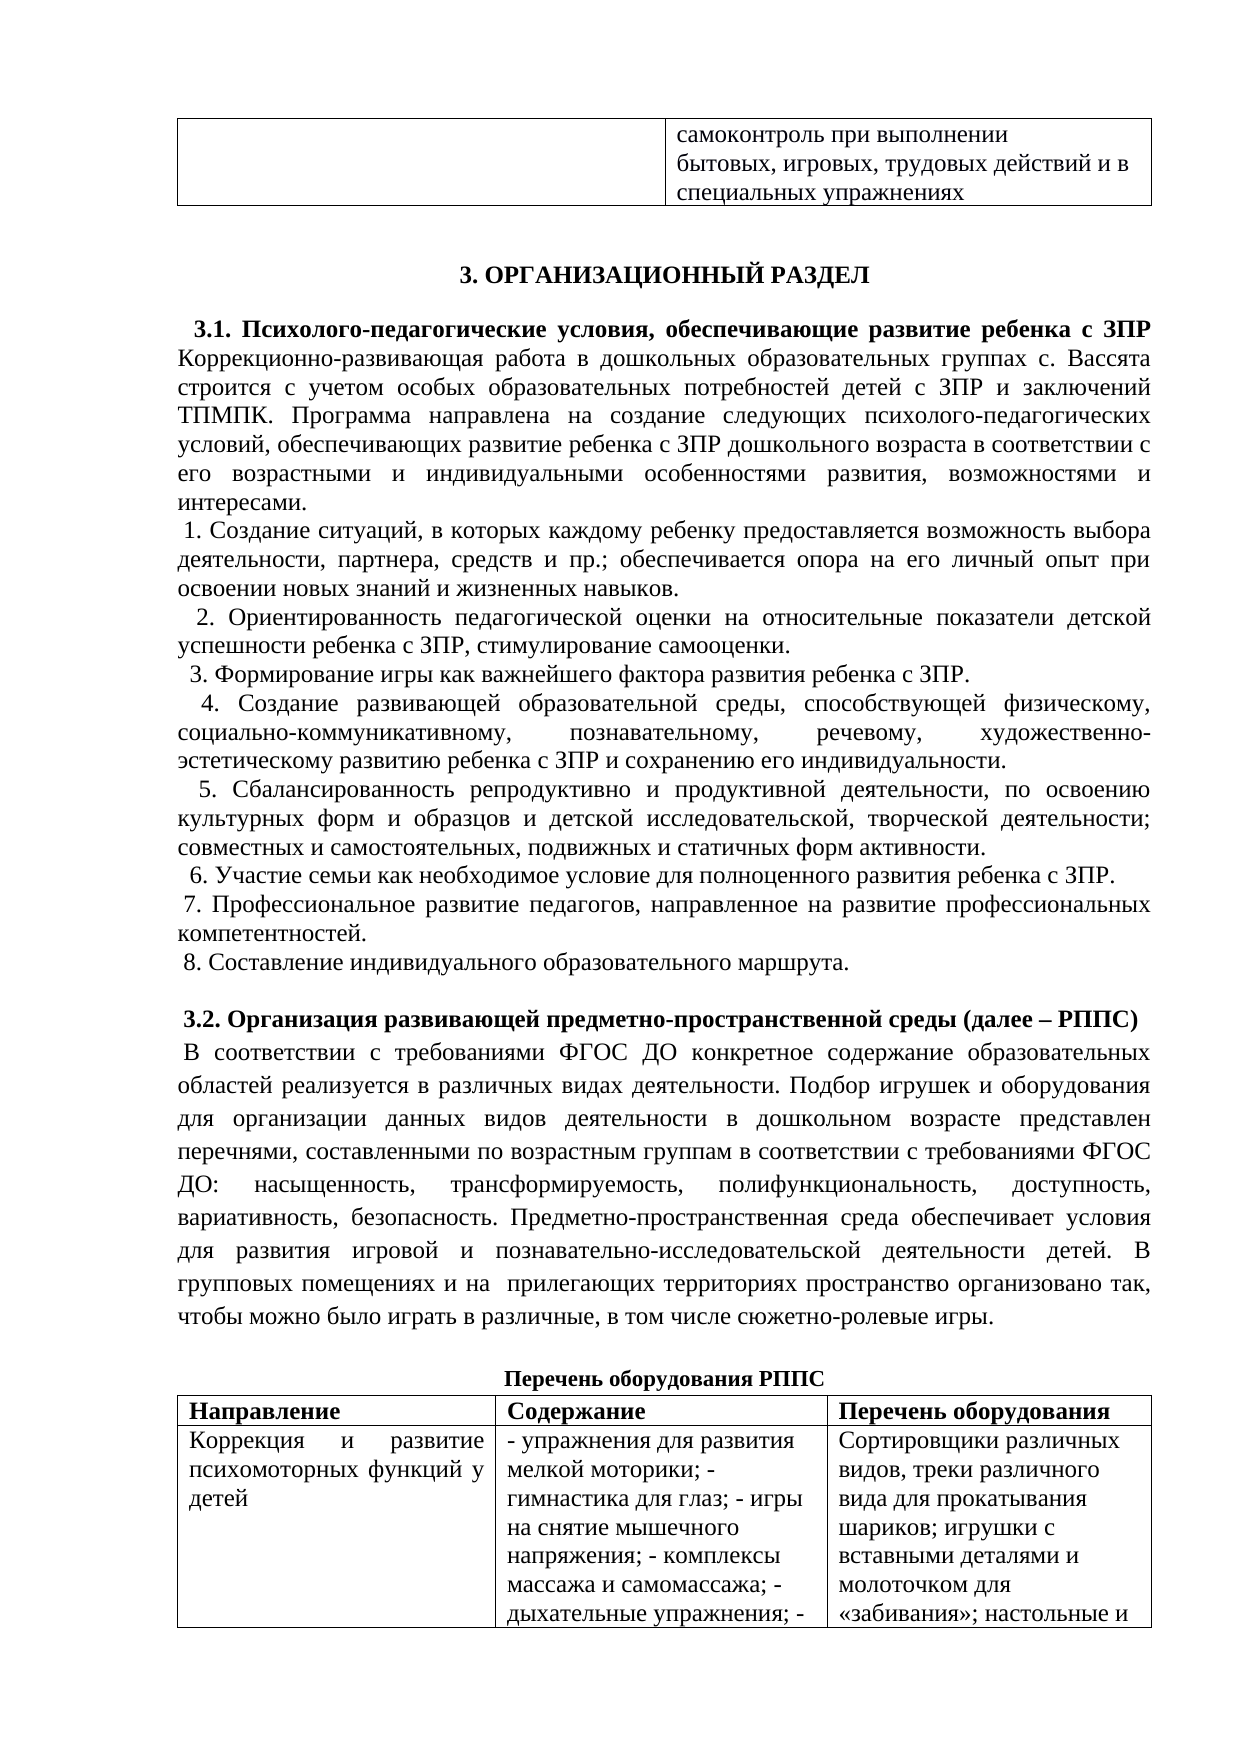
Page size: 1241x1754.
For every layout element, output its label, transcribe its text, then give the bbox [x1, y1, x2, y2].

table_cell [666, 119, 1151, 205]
text 3. Формирование игры как важнейшего фактора развития ребенка с ЗПР. [177, 659, 1152, 688]
text Перечень оборудования РППС [177, 1364, 1152, 1391]
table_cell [178, 119, 665, 205]
text 2. Ориентированность педагогической оценки на относительные показатели детской успешности ребенка с ЗПР, стимулирование самооценки. [177, 602, 1152, 659]
text 7. Профессиональное развитие педагогов, направленное на развитие профессиональных компетентностей. [177, 889, 1152, 947]
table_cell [178, 1426, 495, 1627]
text 5. Сбалансированность репродуктивно и продуктивной деятельности, по освоению культурных форм и образцов и детской исследовательской, творческой деятельности; совместных и самостоятельных, подвижных и статичных форм активности. [177, 774, 1152, 860]
table_header Содержание [496, 1396, 827, 1424]
text В соответствии с требованиями ФГОС ДО конкретное содержание образовательных областей реализуется в различных видах деятельности. Подбор игрушек и оборудования для организации данных видов деятельности в дошкольном возрасте представлен перечнями, составленными по возрастным группам в соответствии с требованиями ФГОС ДО: насыщенность, трансформируемость, полифункциональность, доступность, вариативность, безопасность. Предметно-пространственная среда обеспечивает условия для развития игровой и познавательно-исследовательской деятельности детей. В групповых помещениях и на прилегающих территориях пространство организовано так, чтобы можно было играть в различные, в том числе сюжетно-ролевые игры. [177, 1037, 1152, 1330]
table_header Направление [178, 1396, 495, 1424]
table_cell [828, 1426, 1151, 1627]
text 4. Создание развивающей образовательной среды, способствующей физическому, социально-коммуникативному, познавательному, речевому, художественно-эстетическому развитию ребенка с ЗПР и сохранению его индивидуальности. [177, 688, 1152, 774]
text 3.1. Психолого-педагогические условия, обеспечивающие развитие ребенка с ЗПР Коррекционно-развивающая работа в дошкольных образовательных группах с. Вассята строится с учетом особых образовательных потребностей детей с ЗПР и заключений ТПМПК. Программа направлена на создание следующих психолого-педагогических условий, обеспечивающих развитие ребенка с ЗПР дошкольного возраста в соответствии с его возрастными и индивидуальными особенностями развития, возможностями и интересами. [177, 314, 1152, 515]
text 8. Составление индивидуального образовательного маршрута. [177, 947, 1152, 975]
text 3.2. Организация развивающей предметно-пространственной среды (далее – РППС) [177, 1004, 1152, 1033]
text 1. Создание ситуаций, в которых каждому ребенку предоставляется возможность выбора деятельности, партнера, средств и пр.; обеспечивается опора на его личный опыт при освоении новых знаний и жизненных навыков. [177, 515, 1152, 602]
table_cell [496, 1426, 827, 1627]
table_header Перечень оборудования [828, 1396, 1151, 1424]
text 6. Участие семьи как необходимое условие для полноценного развития ребенка с ЗПР. [177, 860, 1152, 889]
text 3. ОРГАНИЗАЦИОННЫЙ РАЗДЕЛ [177, 260, 1152, 289]
